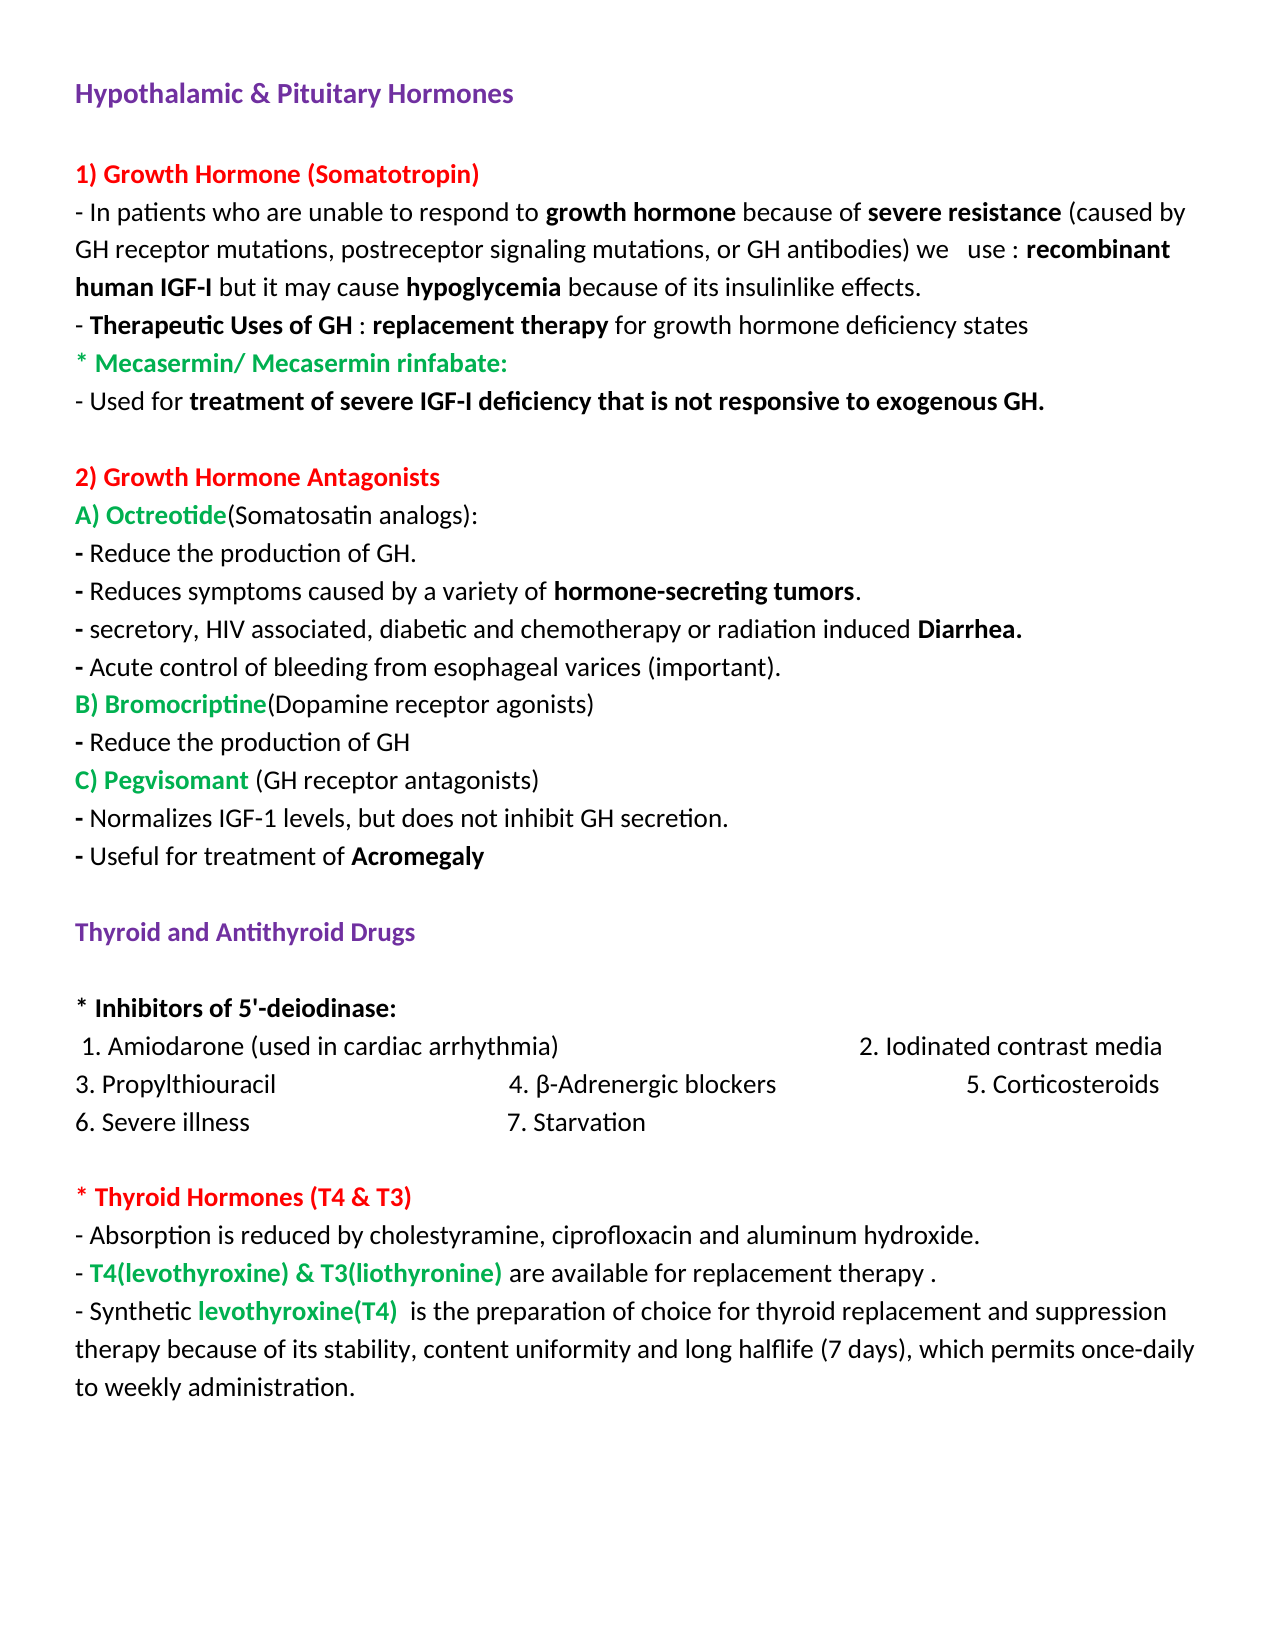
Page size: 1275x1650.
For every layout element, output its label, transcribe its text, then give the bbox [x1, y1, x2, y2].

text - Absorption is reduced by cholestyramine, ciprofloxacin and aluminum hydroxide. [75, 1218, 1200, 1252]
text - Used for treatment of severe IGF-I deficiency that is not responsive to exogenous GH. [75, 384, 1125, 417]
text C) Pegvisomant (GH receptor antagonists) [75, 763, 1125, 797]
text - T4(levothyroxine) & T3(liothyronine) are available for replacement therapy . [75, 1256, 1200, 1289]
text - secretory, HIV associated, diabetic and chemotherapy or radiation induced Diarrhea. [75, 612, 1125, 645]
text A) Octreotide(Somatosatin analogs): [75, 498, 1125, 531]
text - Synthetic levothyroxine(T4) is the preparation of choice for thyroid replacement and suppression therapy because of its stability, content uniformity and long halflife (7 days), which permits once-daily to weekly administration. [75, 1294, 1200, 1403]
text 1) Growth Hormone (Somatotropin) [75, 157, 1125, 190]
text Hypothalamic & Pituitary Hormones [75, 75, 1125, 111]
text - In patients who are unable to respond to growth hormone because of severe resistance (caused by [75, 195, 1200, 228]
text Thyroid and Antithyroid Drugs [75, 915, 1200, 948]
text * Thyroid Hormones (T4 & T3) [75, 1181, 1200, 1214]
text - Reduces symptoms caused by a variety of hormone-secreting tumors. [75, 574, 1125, 607]
text - Normalizes IGF-1 levels, but does not inhibit GH secretion. [75, 801, 1125, 834]
text GH receptor mutations, postreceptor signaling mutations, or GH antibodies) we use : recombinant human IGF-I but it may cause hypoglycemia because of its insulinlike effects. [75, 233, 1200, 304]
text * Mecasermin/ Mecasermin rinfabate: [75, 346, 1125, 379]
text - Useful for treatment of Acromegaly [75, 839, 1125, 872]
text - Therapeutic Uses of GH : replacement therapy for growth hormone deficiency states [75, 308, 1125, 342]
text - Reduce the production of GH [75, 726, 1125, 759]
text 1. Amiodarone (used in cardiac arrhythmia) 2. Iodinated contrast media 3. Propylthiouracil 4. β-Adrenergic blockers 5. Corticosteroids 6. Severe illness 7. Starvation [75, 1029, 1200, 1138]
text - Reduce the production of GH. [75, 536, 1125, 569]
text * Inhibitors of 5'-deiodinase: [75, 991, 1200, 1024]
text - Acute control of bleeding from esophageal varices (important). [75, 650, 1125, 683]
text B) Bromocriptine(Dopamine receptor agonists) [75, 688, 1125, 721]
text 2) Growth Hormone Antagonists [75, 460, 1125, 493]
